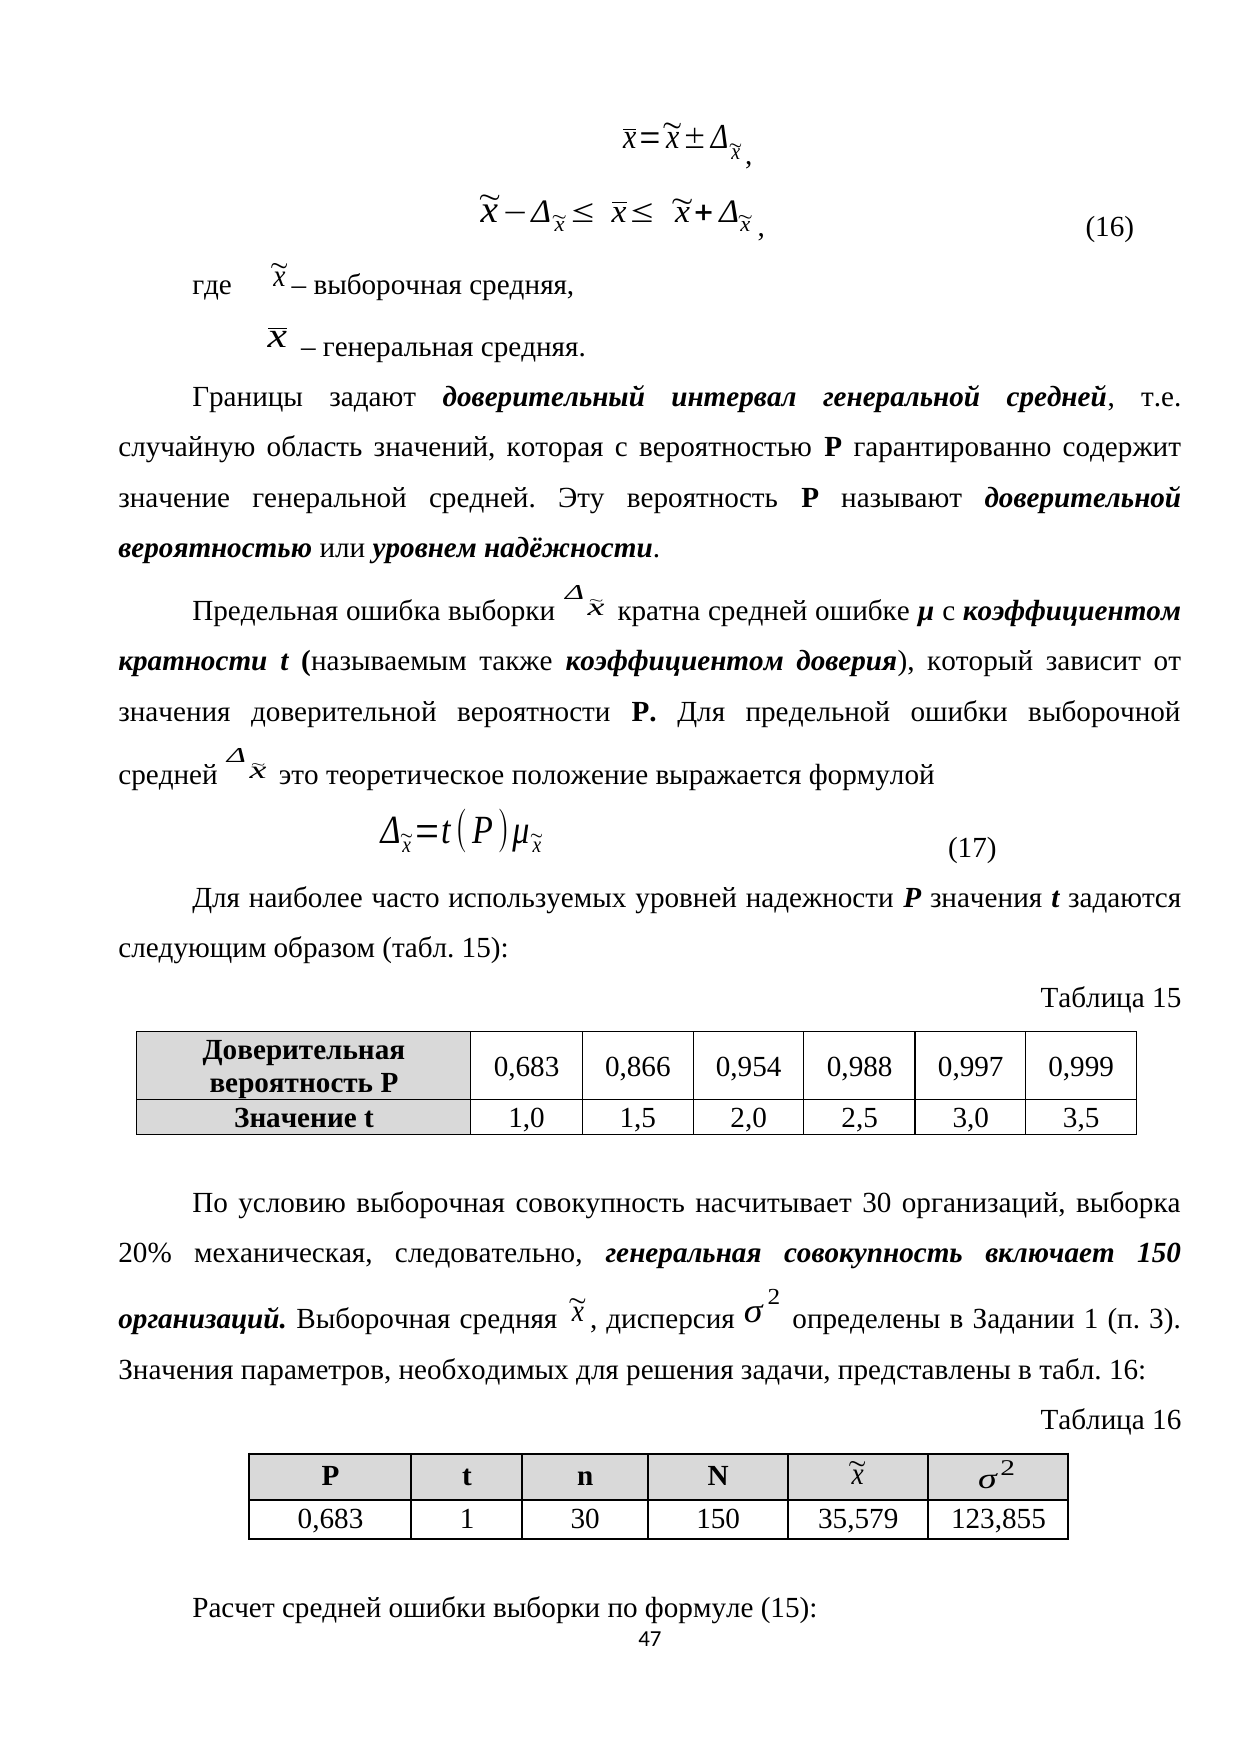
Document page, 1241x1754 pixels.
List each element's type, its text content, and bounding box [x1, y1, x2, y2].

text Предельная ошибка выборки кратна средней ошибке µ с коэффициентом кратности t (называемым также коэффициентом доверия), который зависит от значения доверительной вероятности Р. Для предельной ошибки выборочной средней это теоретическое положение выражается формулой [118, 580, 1181, 791]
table_cell 123,855 [929, 1501, 1067, 1538]
table_cell 3,5 [1026, 1100, 1136, 1134]
text Таблица 15 [118, 981, 1181, 1014]
table_cell 30 [523, 1501, 647, 1538]
table_header t [412, 1455, 521, 1499]
text – генеральная средняя. [118, 317, 1181, 362]
table_cell 2,0 [694, 1100, 803, 1134]
table_header 0,999 [1026, 1032, 1136, 1099]
table_cell 2,5 [804, 1100, 914, 1134]
table_cell 1,5 [583, 1100, 693, 1134]
table_cell 1 [412, 1501, 521, 1538]
table_cell 150 [649, 1501, 787, 1538]
table_header 0,954 [694, 1032, 803, 1099]
table_header Доверительная вероятность P [137, 1032, 470, 1099]
text где – выборочная средняя, [118, 259, 1181, 300]
table_header N [649, 1455, 787, 1499]
table_cell Значение t [137, 1100, 470, 1134]
table_header 0,866 [583, 1032, 693, 1099]
table_header n [523, 1455, 647, 1499]
table_header 0,997 [916, 1032, 1025, 1099]
text , (16) [118, 188, 1181, 242]
table_header 0,988 [804, 1032, 914, 1099]
text , [118, 118, 1181, 171]
table_header [929, 1455, 1067, 1499]
text (17) [118, 807, 1181, 863]
table_header 0,683 [471, 1032, 582, 1099]
table_header [789, 1455, 927, 1499]
table_header Р [250, 1455, 410, 1499]
table_cell 3,0 [916, 1100, 1025, 1134]
table_cell 35,579 [789, 1501, 927, 1538]
text Границы задают доверительный интервал генеральной средней, т.е. случайную область значений, которая с вероятностью Р гарантированно содержит значение генеральной средней. Эту вероятность Р называют доверительной вероятностью или уровнем надёжности. [118, 379, 1181, 564]
text Для наиболее часто используемых уровней надежности Р значения t задаются следующим образом (табл. 15): [118, 880, 1181, 964]
text Расчет средней ошибки выборки по формуле (15): [118, 1591, 1181, 1624]
text Таблица 16 [118, 1402, 1181, 1436]
table_cell 0,683 [250, 1501, 410, 1538]
table_cell 1,0 [471, 1100, 582, 1134]
text По условию выборочная совокупность насчитывает 30 организаций, выборка 20% механическая, следовательно, генеральная совокупность включает 150 организаций. Выборочная средняя , дисперсия определены в Задании 1 (п. 3). Значения параметров, необходимых для решения задачи, представлены в табл. 16: [118, 1185, 1181, 1386]
